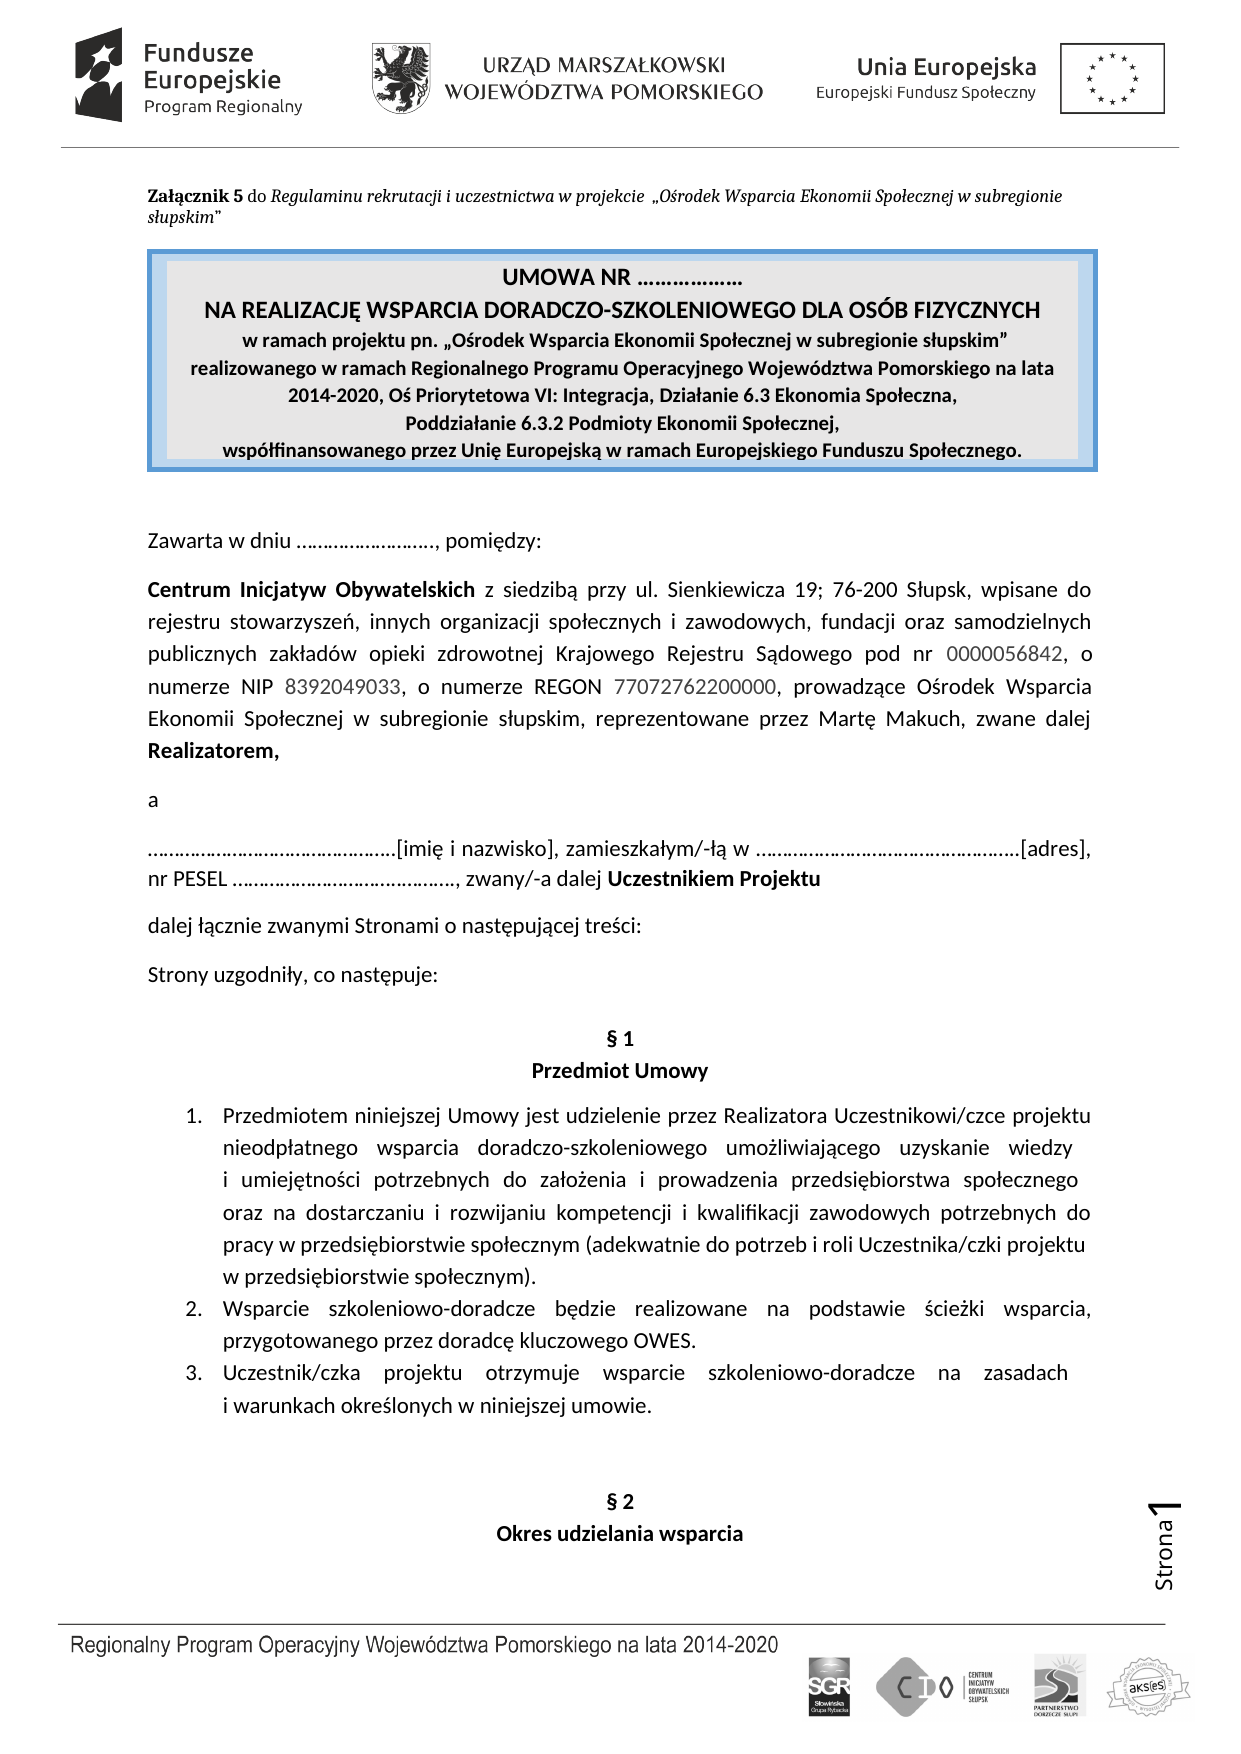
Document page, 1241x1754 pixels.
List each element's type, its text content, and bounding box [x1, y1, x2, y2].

text Okres udzielania wsparcia [148, 1519, 1093, 1547]
list Uczestnik/czka projektu otrzymuje wsparcie szkoleniowo-doradcze na zasadach i warunkach określonych w niniejszej umowie. [185, 1358, 1093, 1419]
text Centrum Inicjatyw Obywatelskich z siedzibą przy ul. Sienkiewicza 19; 76-200 Słupsk, wpisane do rejestru stowarzyszeń, innych organizacji społecznych i zawodowych, fundacji oraz samodzielnych publicznych zakładów opieki zdrowotnej Krajowego Rejestru Sądowego pod nr 0000056842, o numerze NIP 8392049033, o numerze REGON 77072762200000, prowadzące Ośrodek Wsparcia Ekonomii Społecznej w subregionie słupskim, reprezentowane przez Martę Makuch, zwane dalej Realizatorem, [148, 575, 1093, 764]
text a [148, 785, 1093, 813]
text Zawarta w dniu …………………….., pomiędzy: [148, 526, 1093, 554]
text § 1 [148, 1024, 1093, 1052]
text ………………………………………..[imię i nazwisko], zamieszkałym/-łą w …………………………………………..[adres], nr PESEL …………………………..………., zwany/-a dalej Uczestnikiem Projektu [148, 834, 1093, 892]
text Strony uzgodniły, co następuje: [148, 960, 1093, 988]
text Przedmiot Umowy [148, 1056, 1093, 1084]
list Przedmiotem niniejszej Umowy jest udzielenie przez Realizatora Uczestnikowi/czce projektu nieodpłatnego wsparcia doradczo-szkoleniowego umożliwiającego uzyskanie wiedzy i umiejętności potrzebnych do założenia i prowadzenia przedsiębiorstwa społecznego oraz na dostarczaniu i rozwijaniu kompetencji i kwalifikacji zawodowych potrzebnych do pracy w przedsiębiorstwie społecznym (adekwatnie do potrzeb i roli Uczestnika/czki projektu w przedsiębiorstwie społecznym). [185, 1101, 1093, 1290]
text dalej łącznie zwanymi Stronami o następującej treści: [148, 911, 1093, 939]
list Wsparcie szkoleniowo-doradcze będzie realizowane na podstawie ścieżki wsparcia, przygotowanego przez doradcę kluczowego OWES. [185, 1294, 1093, 1354]
picture [57, 1623, 1196, 1722]
text Załącznik 5 do Regulaminu rekrutacji i uczestnictwa w projekcie „Ośrodek Wsparcia Ekonomii Społecznej w subregionie słupskim” [148, 186, 1093, 228]
picture [60, 27, 1180, 148]
text § 2 [148, 1487, 1093, 1515]
